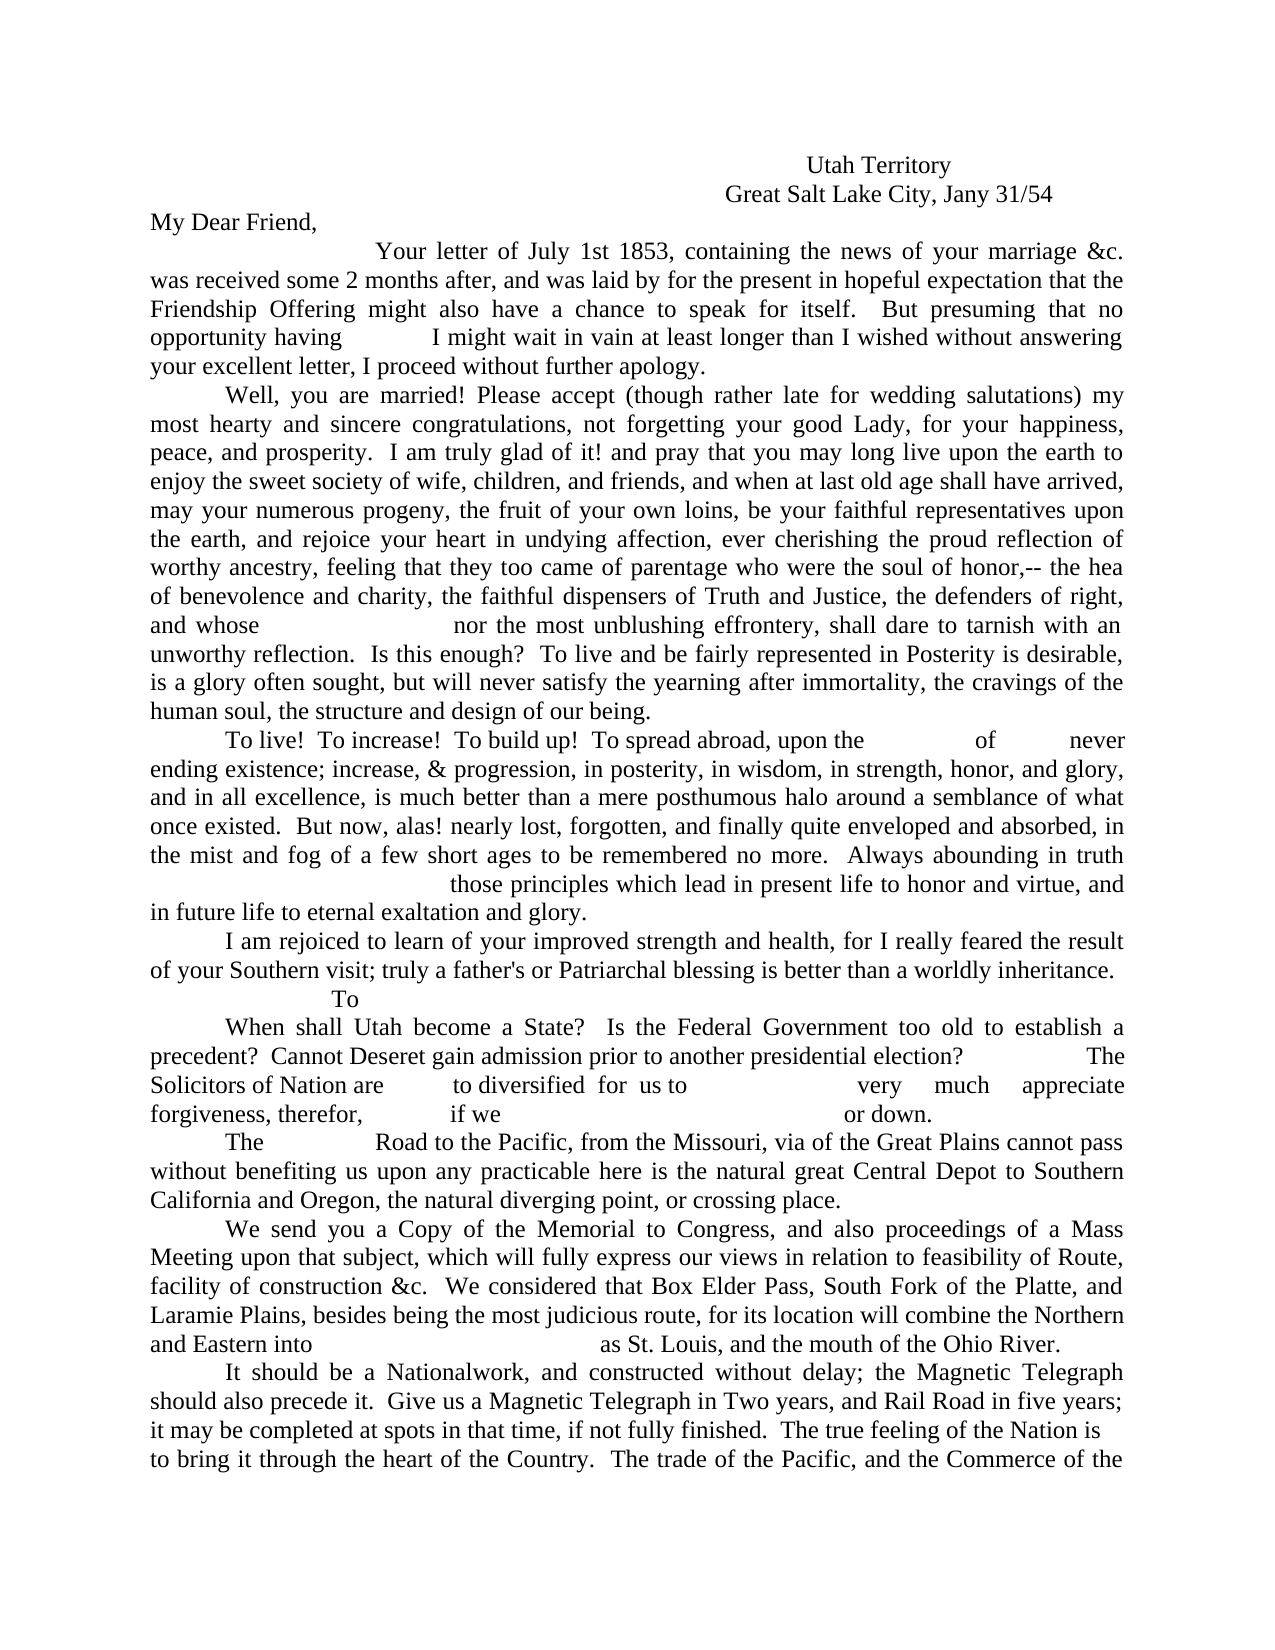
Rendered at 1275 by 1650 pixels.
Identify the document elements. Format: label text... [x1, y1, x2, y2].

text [150, 1444, 1125, 1472]
text When shall Utah become a State? Is the Federal Government too old to establish a precedent? Cannot Deseret gain admission prior to another presidential election? The Solicitors of Nation are to diversified for us to very much appreciate forgiveness, therefor, if we or down. [150, 1012, 1125, 1127]
text We send you a Copy of the Memorial to Congress, and also proceedings of a Mass Meeting upon that subject, which will fully express our views in relation to feasibility of Route, facility of construction &c. We considered that Box Elder Pass, South Fork of the Platte, and Laramie Plains, besides being the most judicious route, for its location will combine the Northern and Eastern into as St. Louis, and the mouth of the Ohio River. [150, 1214, 1125, 1357]
text To live! To increase! To build up! To spread abroad, upon the of never ending existence; increase, & progression, in posterity, in wisdom, in strength, honor, and glory, and in all excellence, is much better than a mere posthumous halo around a semblance of what once existed. But now, alas! nearly lost, forgotten, and finally quite enveloped and absorbed, in the mist and fog of a few short ages to be remembered no more. Always abounding in truth those principles which lead in present life to honor and virtue, and in future life to eternal exaltation and glory. [150, 725, 1125, 926]
text Well, you are married! Please accept (though rather late for wedding salutations) my most hearty and sincere congratulations, not forgetting your good Lady, for your happiness, peace, and prosperity. I am truly glad of it! and pray that you may long live upon the earth to enjoy the sweet society of wife, children, and friends, and when at last old age shall have arrived, may your numerous progeny, the fruit of your own loins, be your faithful representatives upon the earth, and rejoice your heart in undying affection, ever cherishing the proud reflection of worthy ancestry, feeling that they too came of parentage who were the soul of honor,-- the hea of benevolence and charity, the faithful dispensers of Truth and Justice, the defenders of right, and whose nor the most unblushing effrontery, shall dare to tarnish with an unworthy reflection. Is this enough? To live and be fairly represented in Posterity is desirable, is a glory often sought, but will never satisfy the yearning after immortality, the cravings of the human soul, the structure and design of our being. [150, 380, 1125, 725]
text Great Salt Lake City, Jany 31/54 [150, 179, 1125, 207]
text Utah Territory [150, 150, 1125, 179]
text It should be a Nationalwork, and constructed without delay; the Magnetic Telegraph should also precede it. Give us a Magnetic Telegraph in Two years, and Rail Road in five years; it may be completed at spots in that time, if not fully finished. The true feeling of the Nation is [150, 1357, 1125, 1444]
text The Road to the Pacific, from the Missouri, via of the Great Plains cannot pass without benefiting us upon any practicable here is the natural great Central Depot to Southern California and Oregon, the natural diverging point, or crossing place. [150, 1127, 1125, 1214]
text Your letter of July 1st 1853, containing the news of your marriage &c. was received some 2 months after, and was laid by for the present in hopeful expectation that the Friendship Offering might also have a chance to speak for itself. But presuming that no opportunity having I might wait in vain at least longer than I wished without answering your excellent letter, I proceed without further apology. [150, 236, 1125, 380]
text My Dear Friend, [150, 207, 1125, 236]
text To [150, 984, 1125, 1012]
text I am rejoiced to learn of your improved strength and health, for I really feared the result of your Southern visit; truly a father's or Patriarchal blessing is better than a worldly inheritance. [150, 926, 1125, 984]
